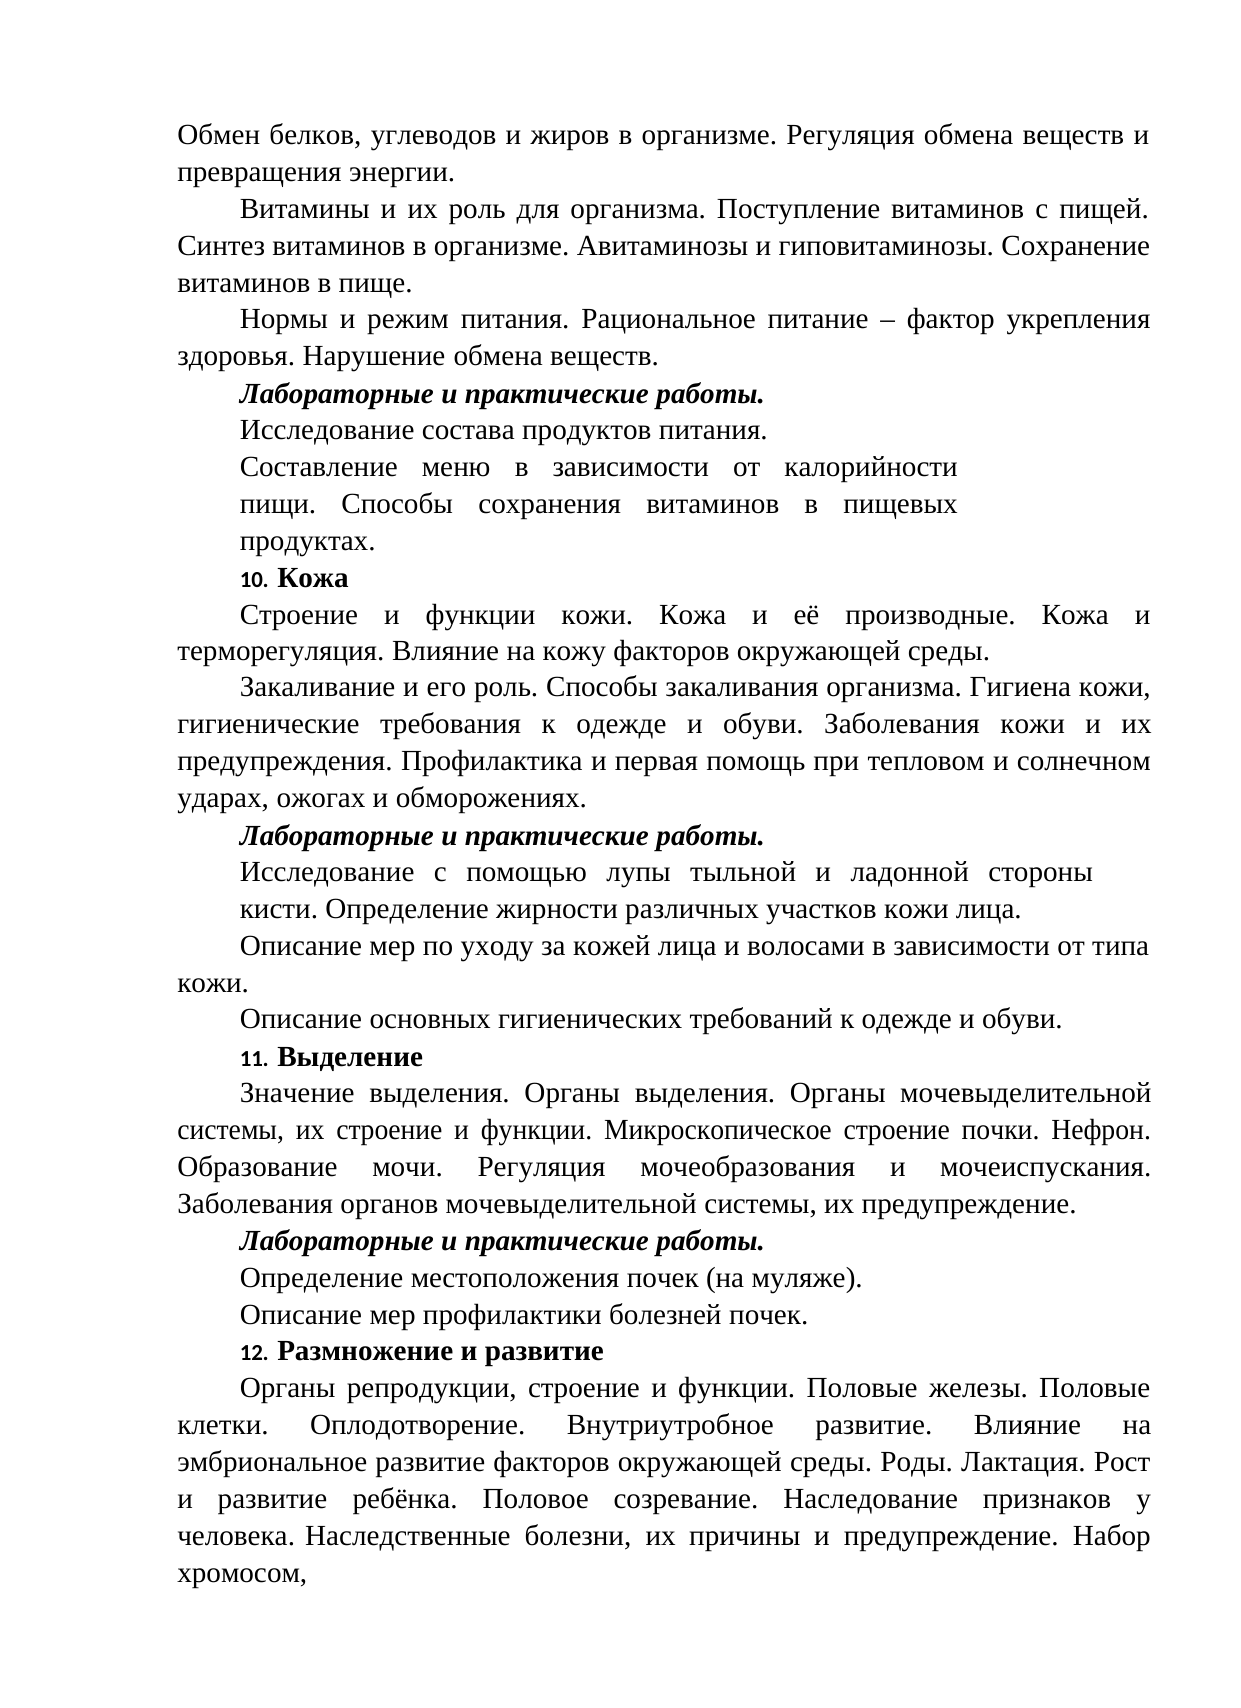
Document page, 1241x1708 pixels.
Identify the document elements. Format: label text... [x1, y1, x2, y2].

text Составление меню в зависимости от калорийности пищи. Способы сохранения витаминов в пищевых продуктах. [239, 449, 958, 556]
text Описание основных гигиенических требований к одежде и обуви. [239, 1002, 1171, 1035]
text Исследование с помощью лупы тыльной и ладонной стороны кисти. Определение жирности различных участков кожи лица. [239, 854, 1093, 924]
text Закаливание и его роль. Способы закаливания организма. Гигиена кожи, гигиенические требования к одежде и обуви. Заболевания кожи и их предупреждения. Профилактика и первая помощь при тепловом и солнечном ударах, ожогах и обморожениях. [177, 669, 1152, 814]
text Значение выделения. Органы выделения. Органы мочевыделительной системы, их строение и функции. Микроскопическое строение почки. Нефрон. Образование мочи. Регуляция мочеобразования и мочеиспускания. Заболевания органов мочевыделительной системы, их предупреждение. [177, 1076, 1152, 1220]
subtitle Кожа [239, 560, 1171, 594]
text Исследование состава продуктов питания. [239, 412, 1171, 446]
text Лабораторные и практические работы. Определение местоположения почек (на муляже). Описание мер профилактики болезней почек. [239, 1223, 863, 1331]
text Обмен белков, углеводов и жиров в организме. Регуляция обмена веществ и превращения энергии. [177, 117, 1151, 187]
subtitle Лабораторные и практические работы. [239, 376, 1171, 409]
text Описание мер по уходу за кожей лица и волосами в зависимости от типа кожи. [177, 928, 1151, 998]
text Нормы и режим питания. Рациональное питание – фактор укрепления здоровья. Нарушение обмена веществ. [177, 302, 1151, 372]
text Органы репродукции, строение и функции. Половые железы. Половые клетки. Оплодотворение. Внутриутробное развитие. Влияние на эмбриональное развитие факторов окружающей среды. Роды. Лактация. Рост и развитие ребёнка. Половое созревание. Наследование признаков у человека. Наследственные болезни, их причины и предупреждение. Набор хромосом, [177, 1371, 1151, 1588]
subtitle Выделение [239, 1039, 1171, 1073]
subtitle Размножение и развитие [239, 1334, 1171, 1368]
subtitle Лабораторные и практические работы. [239, 818, 1171, 851]
text Строение и функции кожи. Кожа и её производные. Кожа и терморегуляция. Влияние на кожу факторов окружающей среды. [177, 597, 1151, 667]
text Витамины и их роль для организма. Поступление витаминов с пищей. Синтез витаминов в организме. Авитаминозы и гиповитаминозы. Сохранение витаминов в пище. [177, 191, 1150, 298]
